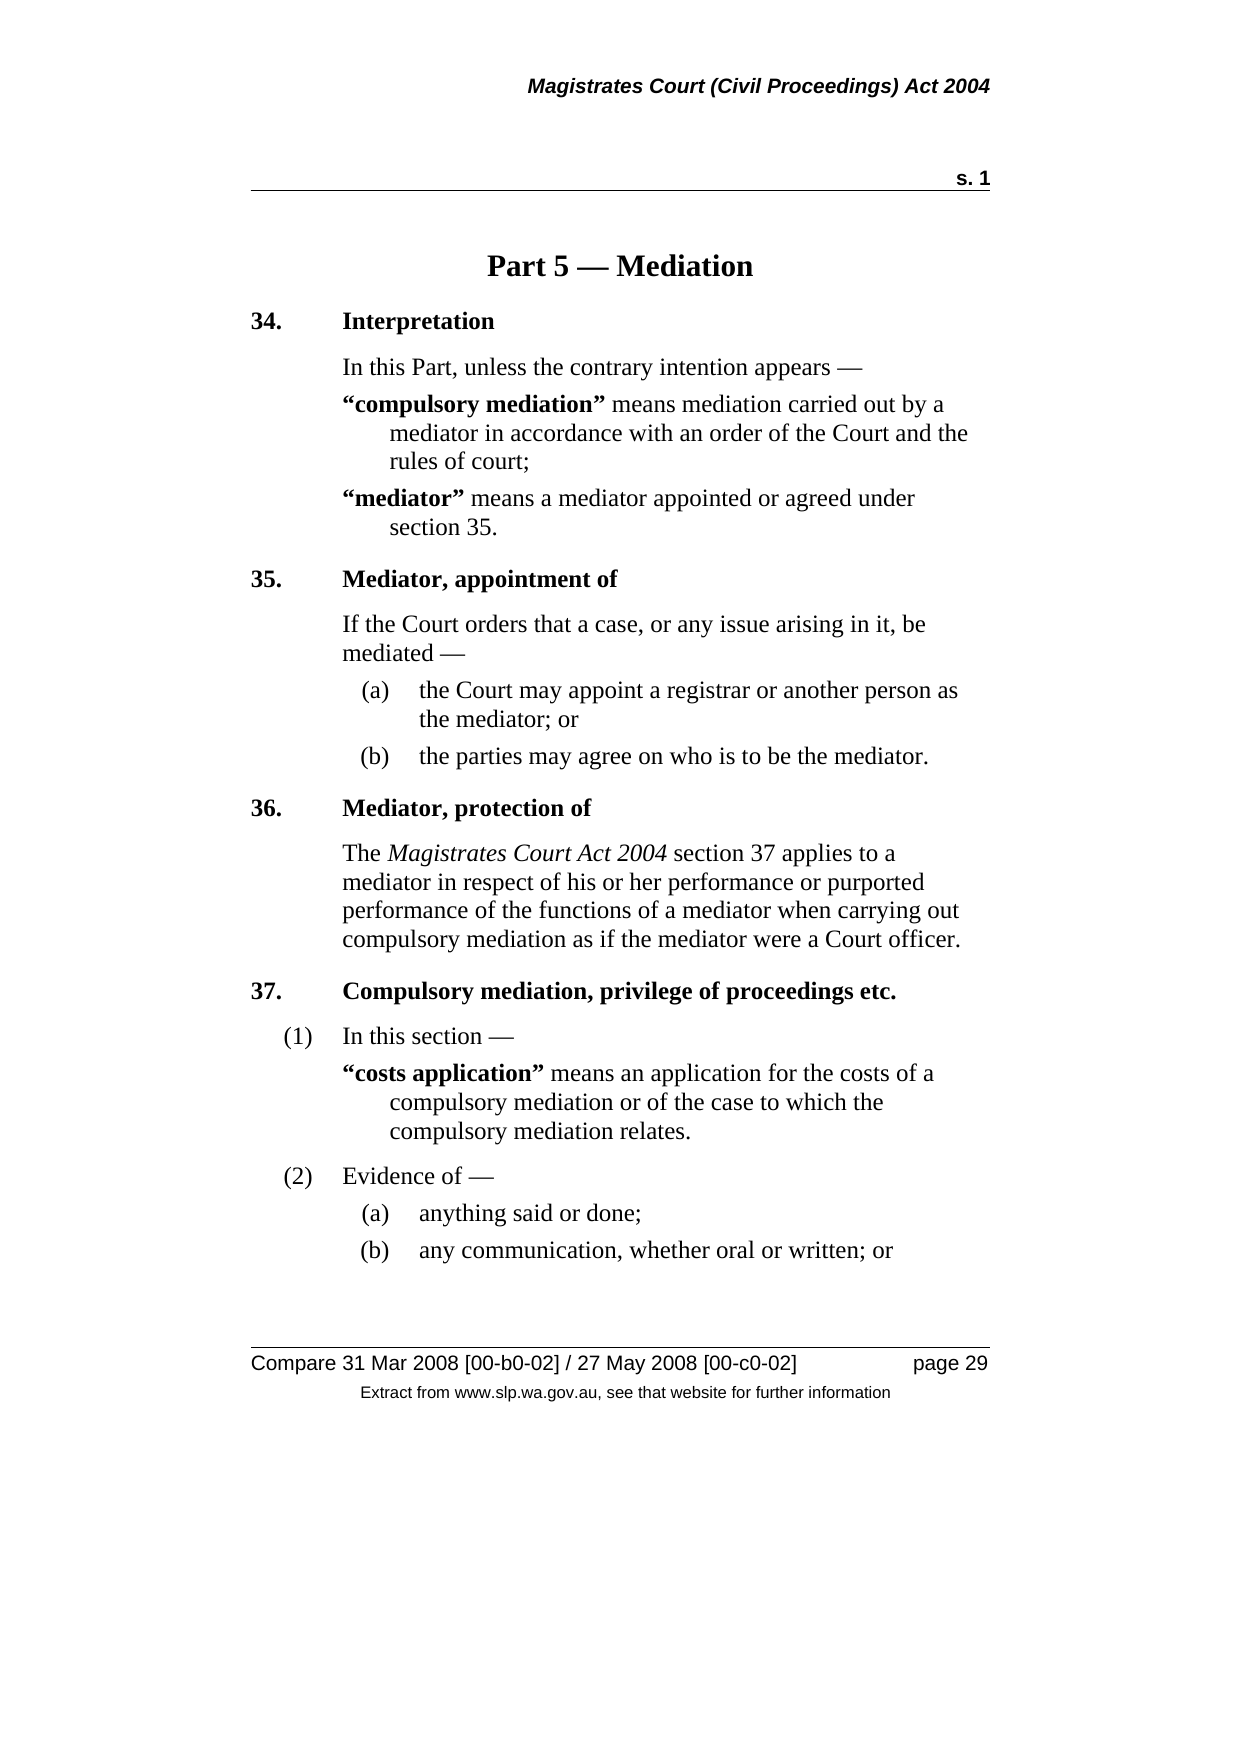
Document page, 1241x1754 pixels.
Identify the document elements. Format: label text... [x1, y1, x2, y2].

text In this Part, unless the contrary intention appears — [251, 352, 990, 381]
subtitle 37. Compulsory mediation, privilege of proceedings etc. [251, 976, 990, 1005]
text “compulsory mediation” means mediation carried out by a mediator in accordance with an order of the Court and the rules of court; [251, 389, 990, 475]
text (a) the Court may appoint a registrar or another person as the mediator; or [251, 675, 990, 733]
subtitle 34. Interpretation [251, 306, 990, 335]
text (b) any communication, whether oral or written; or [251, 1236, 990, 1264]
subtitle Part 5 — Mediation [251, 247, 990, 283]
text (a) anything said or done; [251, 1198, 990, 1227]
text “costs application” means an application for the costs of a compulsory mediation or of the case to which the compulsory mediation relates. [251, 1058, 990, 1145]
text (b) the parties may agree on who is to be the mediator. [251, 741, 990, 770]
text The Magistrates Court Act 2004 section 37 applies to a mediator in respect of his or her performance or purported performance of the functions of a mediator when carrying out compulsory mediation as if the mediator were a Court officer. [251, 838, 990, 953]
text (2) Evidence of — [251, 1161, 990, 1190]
text (1) In this section — [251, 1021, 990, 1050]
text If the Court orders that a case, or any issue arising in it, be mediated — [251, 609, 990, 667]
subtitle 35. Mediator, appointment of [251, 564, 990, 593]
subtitle 36. Mediator, protection of [251, 793, 990, 821]
text “mediator” means a mediator appointed or agreed under section 35. [251, 483, 990, 541]
